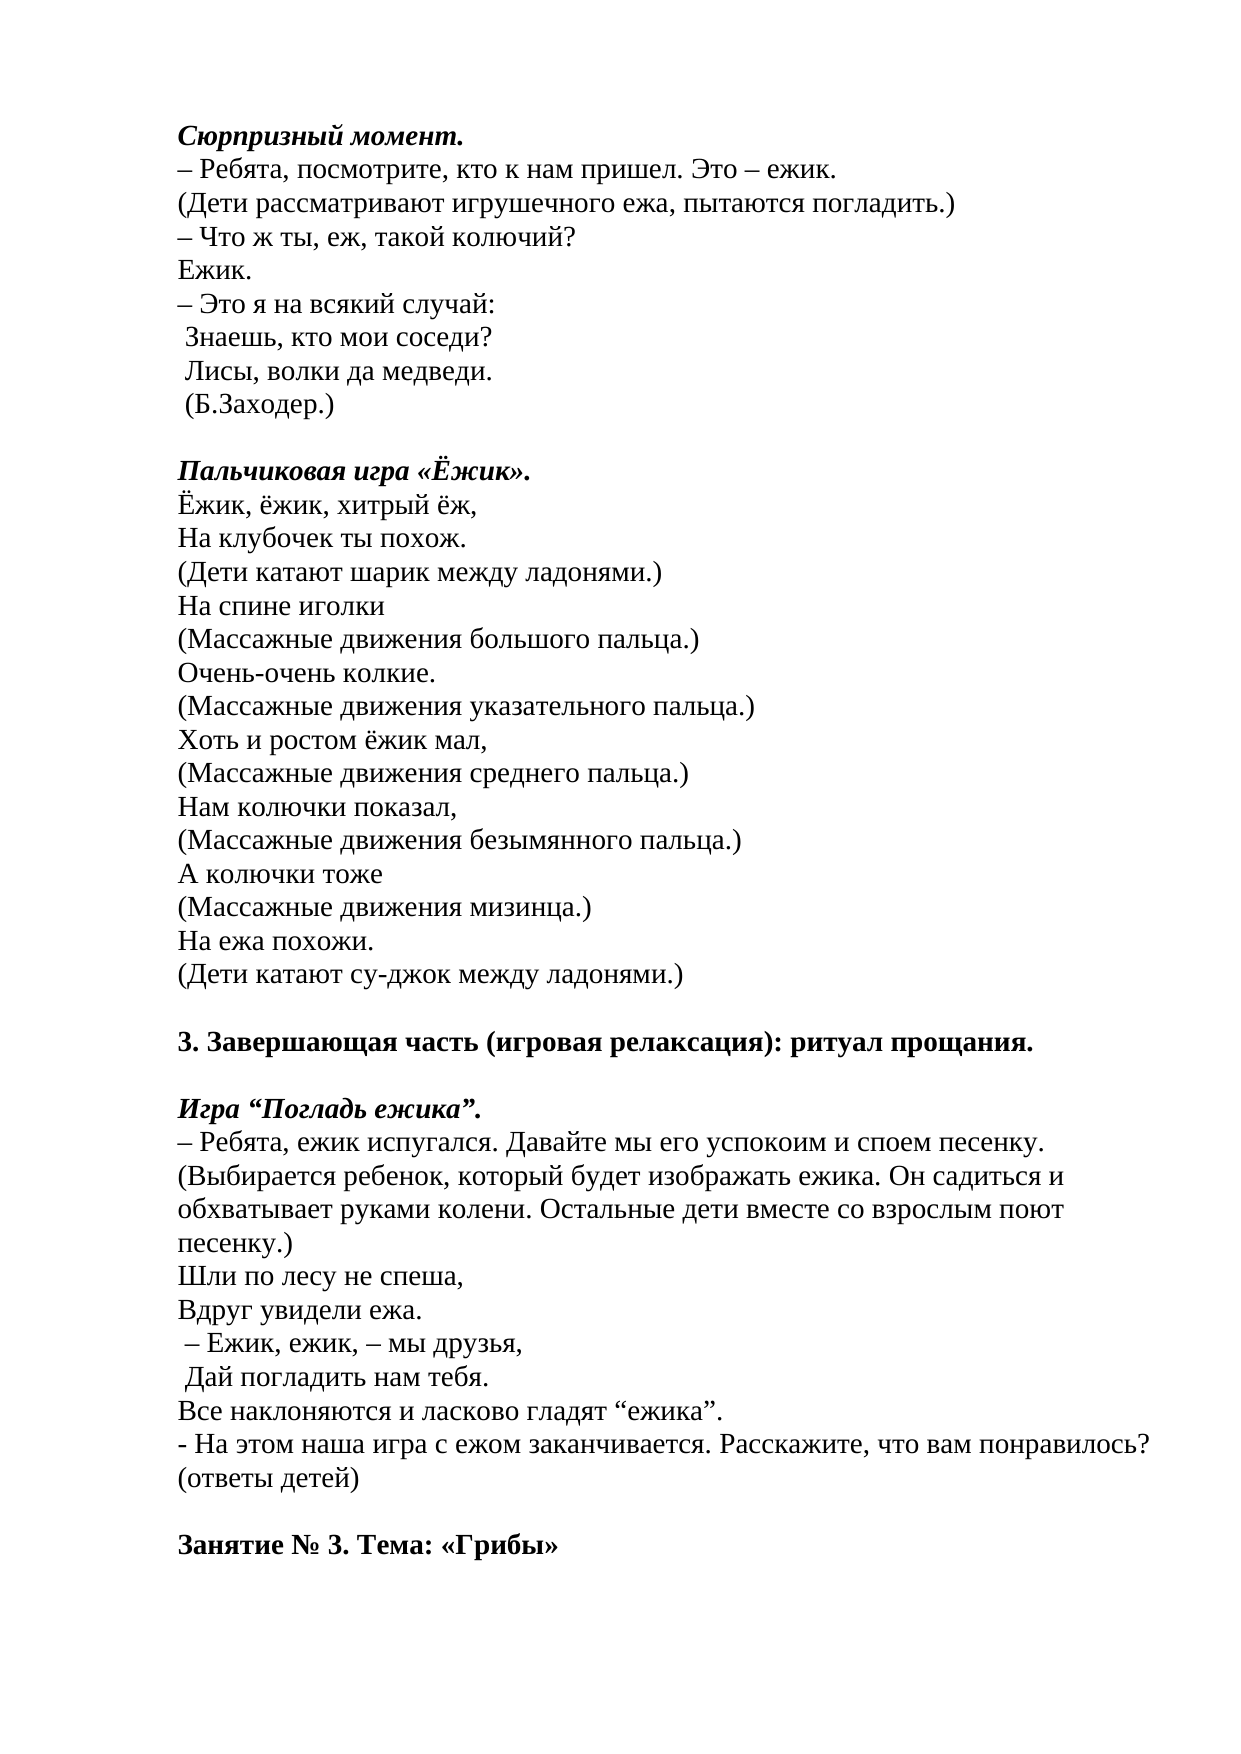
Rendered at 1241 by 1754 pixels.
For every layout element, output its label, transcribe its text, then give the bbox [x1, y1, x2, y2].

text (Массажные движения безымянного пальца.) [177, 822, 1181, 856]
text (Массажные движения большого пальца.) [177, 621, 1181, 655]
text Очень-очень колкие. [177, 655, 1181, 688]
text А колючки тоже [177, 856, 1181, 889]
text На клубочек ты похож. [177, 521, 1181, 554]
text На ежа похожи. [177, 923, 1181, 957]
text Шли по лесу не спеша, [177, 1258, 1181, 1292]
text Ежик. [177, 252, 1181, 286]
text (Массажные движения указательного пальца.) [177, 688, 1181, 722]
text (Б.Заходер.) [177, 386, 1181, 420]
text На спине иголки [177, 588, 1181, 621]
text – Это я на всякий случай: [177, 286, 1181, 319]
text (Массажные движения мизинца.) [177, 889, 1181, 923]
text (Дети рассматривают игрушечного ежа, пытаются погладить.) [177, 185, 1181, 219]
text Игра “Погладь ежика”. [177, 1091, 1181, 1124]
text – Ежик, ежик, – мы друзья, [177, 1326, 1181, 1359]
text (Массажные движения среднего пальца.) [177, 755, 1181, 789]
text Дай погладить нам тебя. [177, 1359, 1181, 1393]
text Хоть и ростом ёжик мал, [177, 722, 1181, 755]
text – Ребята, посмотрите, кто к нам пришел. Это – ежик. [177, 152, 1181, 185]
text Все наклоняются и ласково гладят “ежика”. [177, 1393, 1181, 1426]
text Пальчиковая игра «Ёжик». [177, 453, 1181, 487]
text Лисы, волки да медведи. [177, 353, 1181, 386]
text Сюрпризный момент. [177, 118, 1181, 152]
text – Ребята, ежик испугался. Давайте мы его успокоим и споем песенку. (Выбирается ребенок, который будет изображать ежика. Он садиться и обхватывает руками колени. Остальные дети вместе со взрослым поют песенку.) [177, 1124, 1181, 1258]
text Вдруг увидели ежа. [177, 1292, 1181, 1326]
text – Что ж ты, еж, такой колючий? [177, 219, 1181, 252]
text Ёжик, ёжик, хитрый ёж, [177, 487, 1181, 521]
text 3. Завершающая часть (игровая релаксация): ритуал прощания. [177, 1024, 1181, 1057]
text Занятие № 3. Тема: «Грибы» [177, 1527, 1181, 1560]
text (Дети катают шарик между ладонями.) [177, 554, 1181, 588]
text - На этом наша игра с ежом заканчивается. Расскажите, что вам понравилось? (ответы детей) [177, 1426, 1181, 1493]
text Нам колючки показал, [177, 789, 1181, 822]
text Знаешь, кто мои соседи? [177, 319, 1181, 353]
text (Дети катают су-джок между ладонями.) [177, 957, 1181, 990]
